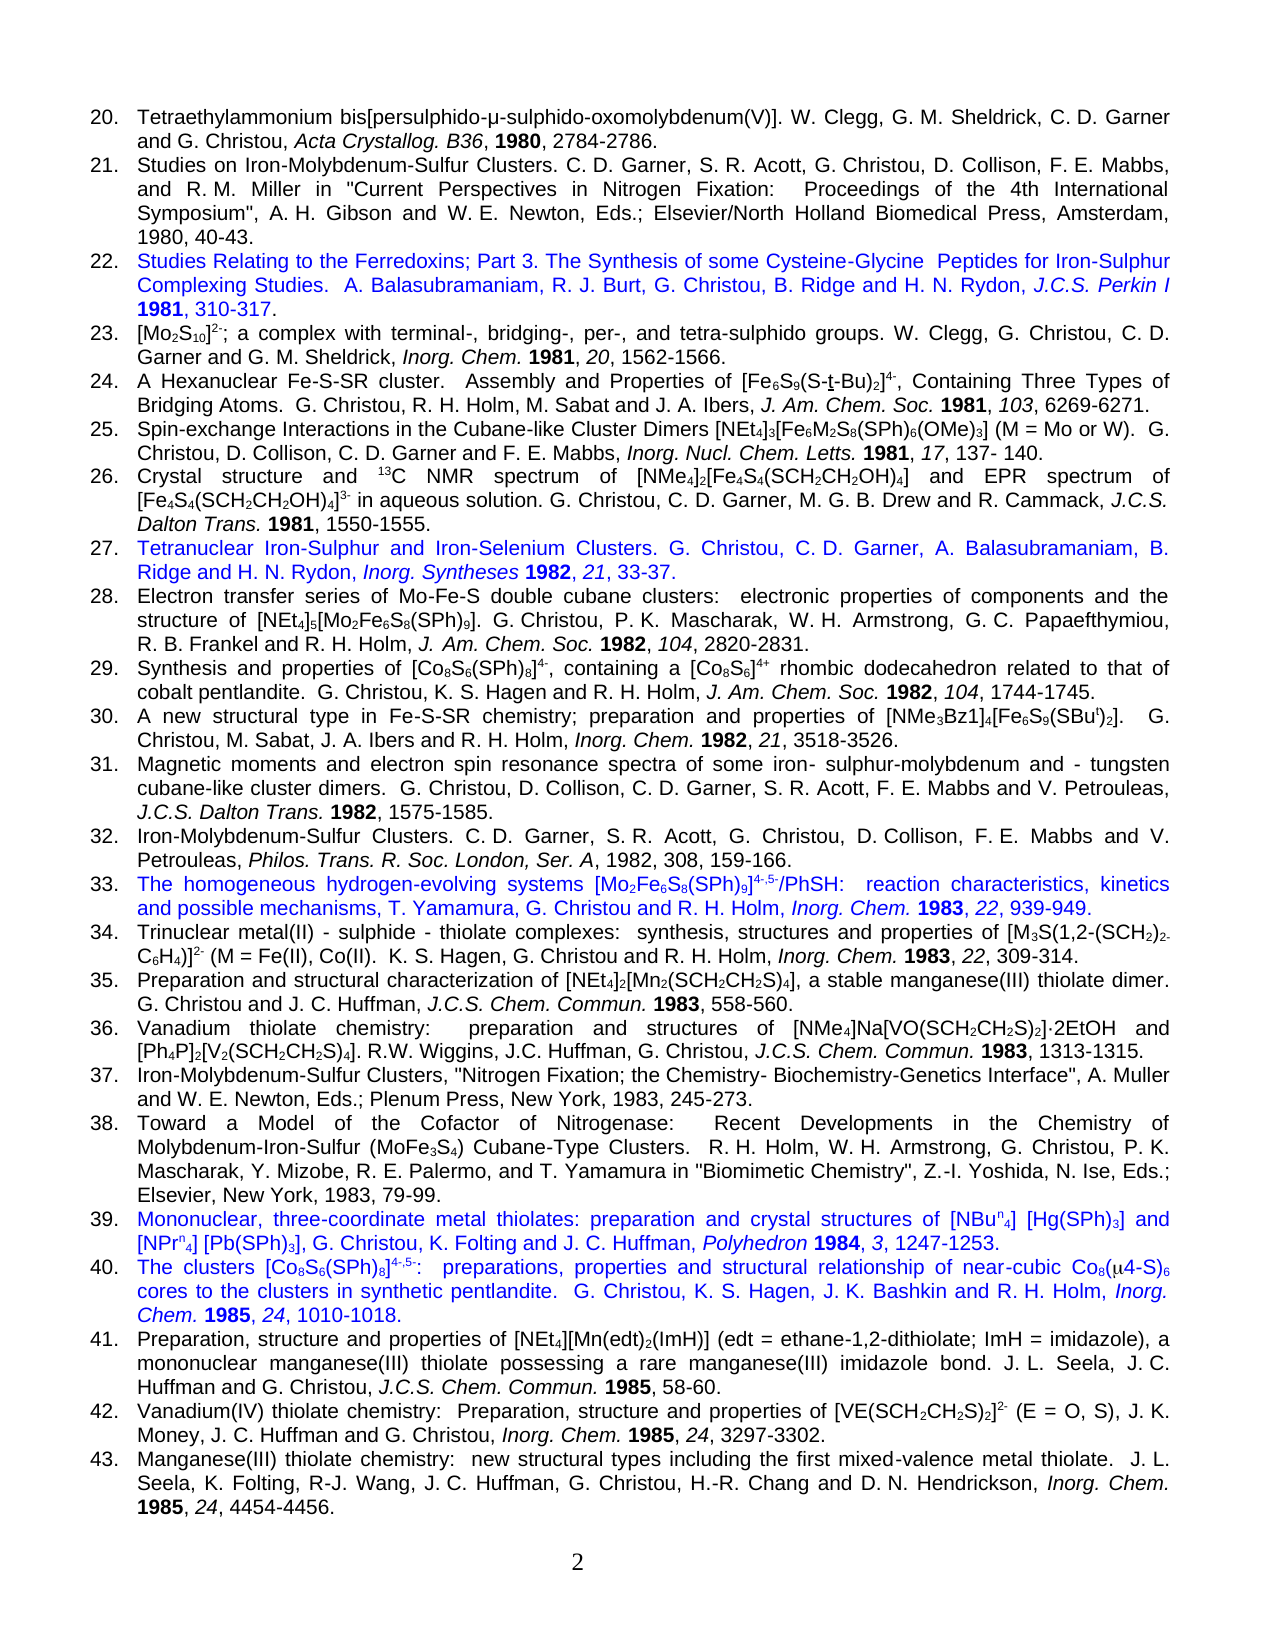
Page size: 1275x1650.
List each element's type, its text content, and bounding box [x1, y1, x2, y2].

list Crystal structure and 13C NMR spectrum of [NMe4]2[Fe4S4(SCH2CH2OH)4] and EPR spectrum of [Fe4S4(SCH2CH2OH)4]3- in aqueous solution. G. Christou, C. D. Garner, M. G. B. Drew and R. Cammack, J.C.S. Dalton Trans. 1981, 1550-1555. [90, 464, 1170, 536]
list The homogeneous hydrogen-evolving systems [Mo2Fe6S8(SPh)9]4-,5-/PhSH: reaction characteristics, kinetics and possible mechanisms, T. Yamamura, G. Christou and R. H. Holm, Inorg. Chem. 1983, 22, 939-949. [90, 872, 1170, 919]
list Mononuclear, three-coordinate metal thiolates: preparation and crystal structures of [NBun4] [Hg(SPh)3] and [NPrn4] [Pb(SPh)3], G. Christou, K. Folting and J. C. Huffman, Polyhedron 1984, 3, 1247-1253. [90, 1207, 1170, 1255]
list Manganese(III) thiolate chemistry: new structural types including the first mixed-valence metal thiolate. J. L. Seela, K. Folting, R-J. Wang, J. C. Huffman, G. Christou, H.-R. Chang and D. N. Hendrickson, Inorg. Chem. 1985, 24, 4454-4456. [90, 1447, 1170, 1519]
list Toward a Model of the Cofactor of Nitrogenase: Recent Developments in the Chemistry of Molybdenum-Iron-Sulfur (MoFe3S4) Cubane-Type Clusters. R. H. Holm, W. H. Armstrong, G. Christou, P. K. Mascharak, Y. Mizobe, R. E. Palermo, and T. Yamamura in "Biomimetic Chemistry", Z.-I. Yoshida, N. Ise, Eds.; Elsevier, New York, 1983, 79-99. [90, 1111, 1170, 1207]
list Vanadium(IV) thiolate chemistry: Preparation, structure and properties of [VE(SCH2CH2S)2]2- (E = O, S), J. K. Money, J. C. Huffman and G. Christou, Inorg. Chem. 1985, 24, 3297-3302. [90, 1399, 1170, 1447]
list Trinuclear metal(II) - sulphide - thiolate complexes: synthesis, structures and properties of [M3S(1,2-(SCH2)2-C6H4)]2- (M = Fe(II), Co(II). K. S. Hagen, G. Christou and R. H. Holm, Inorg. Chem. 1983, 22, 309-314. [90, 919, 1170, 967]
list Preparation and structural characterization of [NEt4]2[Mn2(SCH2CH2S)4], a stable manganese(III) thiolate dimer. G. Christou and J. C. Huffman, J.C.S. Chem. Commun. 1983, 558-560. [90, 967, 1170, 1015]
list Studies Relating to the Ferredoxins; Part 3. The Synthesis of some Cysteine-Glycine Peptides for Iron-Sulphur Complexing Studies. A. Balasubramaniam, R. J. Burt, G. Christou, B. Ridge and H. N. Rydon, J.C.S. Perkin I 1981, 310-317. [90, 249, 1170, 321]
list Tetranuclear Iron-Sulphur and Iron-Selenium Clusters. G. Christou, C. D. Garner, A. Balasubramaniam, B. Ridge and H. N. Rydon, Inorg. Syntheses 1982, 21, 33-37. [90, 536, 1170, 584]
list The clusters [Co8S6(SPh)8]4-,5-: preparations, properties and structural relationship of near-cubic Co8(4-S)6 cores to the clusters in synthetic pentlandite. G. Christou, K. S. Hagen, J. K. Bashkin and R. H. Holm, Inorg. Chem. 1985, 24, 1010-1018. [90, 1255, 1170, 1327]
list Iron-Molybdenum-Sulfur Clusters, "Nitrogen Fixation; the Chemistry- Biochemistry-Genetics Interface", A. Muller and W. E. Newton, Eds.; Plenum Press, New York, 1983, 245-273. [90, 1063, 1170, 1111]
list Studies on Iron-Molybdenum-Sulfur Clusters. C. D. Garner, S. R. Acott, G. Christou, D. Collison, F. E. Mabbs, and R. M. Miller in "Current Perspectives in Nitrogen Fixation: Proceedings of the 4th International Symposium", A. H. Gibson and W. E. Newton, Eds.; Elsevier/North Holland Biomedical Press, Amsterdam, 1980, 40-43. [90, 153, 1170, 249]
list Tetraethylammonium bis[persulphido-μ-sulphido-oxomolybdenum(V)]. W. Clegg, G. M. Sheldrick, C. D. Garner and G. Christou, Acta Crystallog. B36, 1980, 2784-2786. [90, 105, 1170, 153]
list Spin-exchange Interactions in the Cubane-like Cluster Dimers [NEt4]3[Fe6M2S8(SPh)6(OMe)3] (M = Mo or W). G. Christou, D. Collison, C. D. Garner and F. E. Mabbs, Inorg. Nucl. Chem. Letts. 1981, 17, 137- 140. [90, 416, 1170, 464]
list A Hexanuclear Fe-S-SR cluster. Assembly and Properties of [Fe6S9(S-t-Bu)2]4-, Containing Three Types of Bridging Atoms. G. Christou, R. H. Holm, M. Sabat and J. A. Ibers, J. Am. Chem. Soc. 1981, 103, 6269-6271. [90, 368, 1170, 416]
list Synthesis and properties of [Co8S6(SPh)8]4-, containing a [Co8S6]4+ rhombic dodecahedron related to that of cobalt pentlandite. G. Christou, K. S. Hagen and R. H. Holm, J. Am. Chem. Soc. 1982, 104, 1744-1745. [90, 656, 1170, 704]
list Electron transfer series of Mo-Fe-S double cubane clusters: electronic properties of components and the structure of [NEt4]5[Mo2Fe6S8(SPh)9]. G. Christou, P. K. Mascharak, W. H. Armstrong, G. C. Papaefthymiou, R. B. Frankel and R. H. Holm, J. Am. Chem. Soc. 1982, 104, 2820-2831. [90, 584, 1170, 656]
list [Mo2S10]2-; a complex with terminal-, bridging-, per-, and tetra-sulphido groups. W. Clegg, G. Christou, C. D. Garner and G. M. Sheldrick, Inorg. Chem. 1981, 20, 1562-1566. [90, 321, 1170, 368]
list A new structural type in Fe-S-SR chemistry; preparation and properties of [NMe3Bz1]4[Fe6S9(SBut)2]. G. Christou, M. Sabat, J. A. Ibers and R. H. Holm, Inorg. Chem. 1982, 21, 3518-3526. [90, 704, 1170, 752]
list Preparation, structure and properties of [NEt4][Mn(edt)2(ImH)] (edt = ethane-1,2-dithiolate; ImH = imidazole), a mononuclear manganese(III) thiolate possessing a rare manganese(III) imidazole bond. J. L. Seela, J. C. Huffman and G. Christou, J.C.S. Chem. Commun. 1985, 58-60. [90, 1327, 1170, 1399]
list Iron-Molybdenum-Sulfur Clusters. C. D. Garner, S. R. Acott, G. Christou, D. Collison, F. E. Mabbs and V. Petrouleas, Philos. Trans. R. Soc. London, Ser. A, 1982, 308, 159-166. [90, 824, 1170, 872]
list Vanadium thiolate chemistry: preparation and structures of [NMe4]Na[VO(SCH2CH2S)2]·2EtOH and [Ph4P]2[V2(SCH2CH2S)4]. R.W. Wiggins, J.C. Huffman, G. Christou, J.C.S. Chem. Commun. 1983, 1313-1315. [90, 1015, 1170, 1063]
list Magnetic moments and electron spin resonance spectra of some iron- sulphur-molybdenum and - tungsten cubane-like cluster dimers. G. Christou, D. Collison, C. D. Garner, S. R. Acott, F. E. Mabbs and V. Petrouleas, J.C.S. Dalton Trans. 1982, 1575-1585. [90, 752, 1170, 824]
